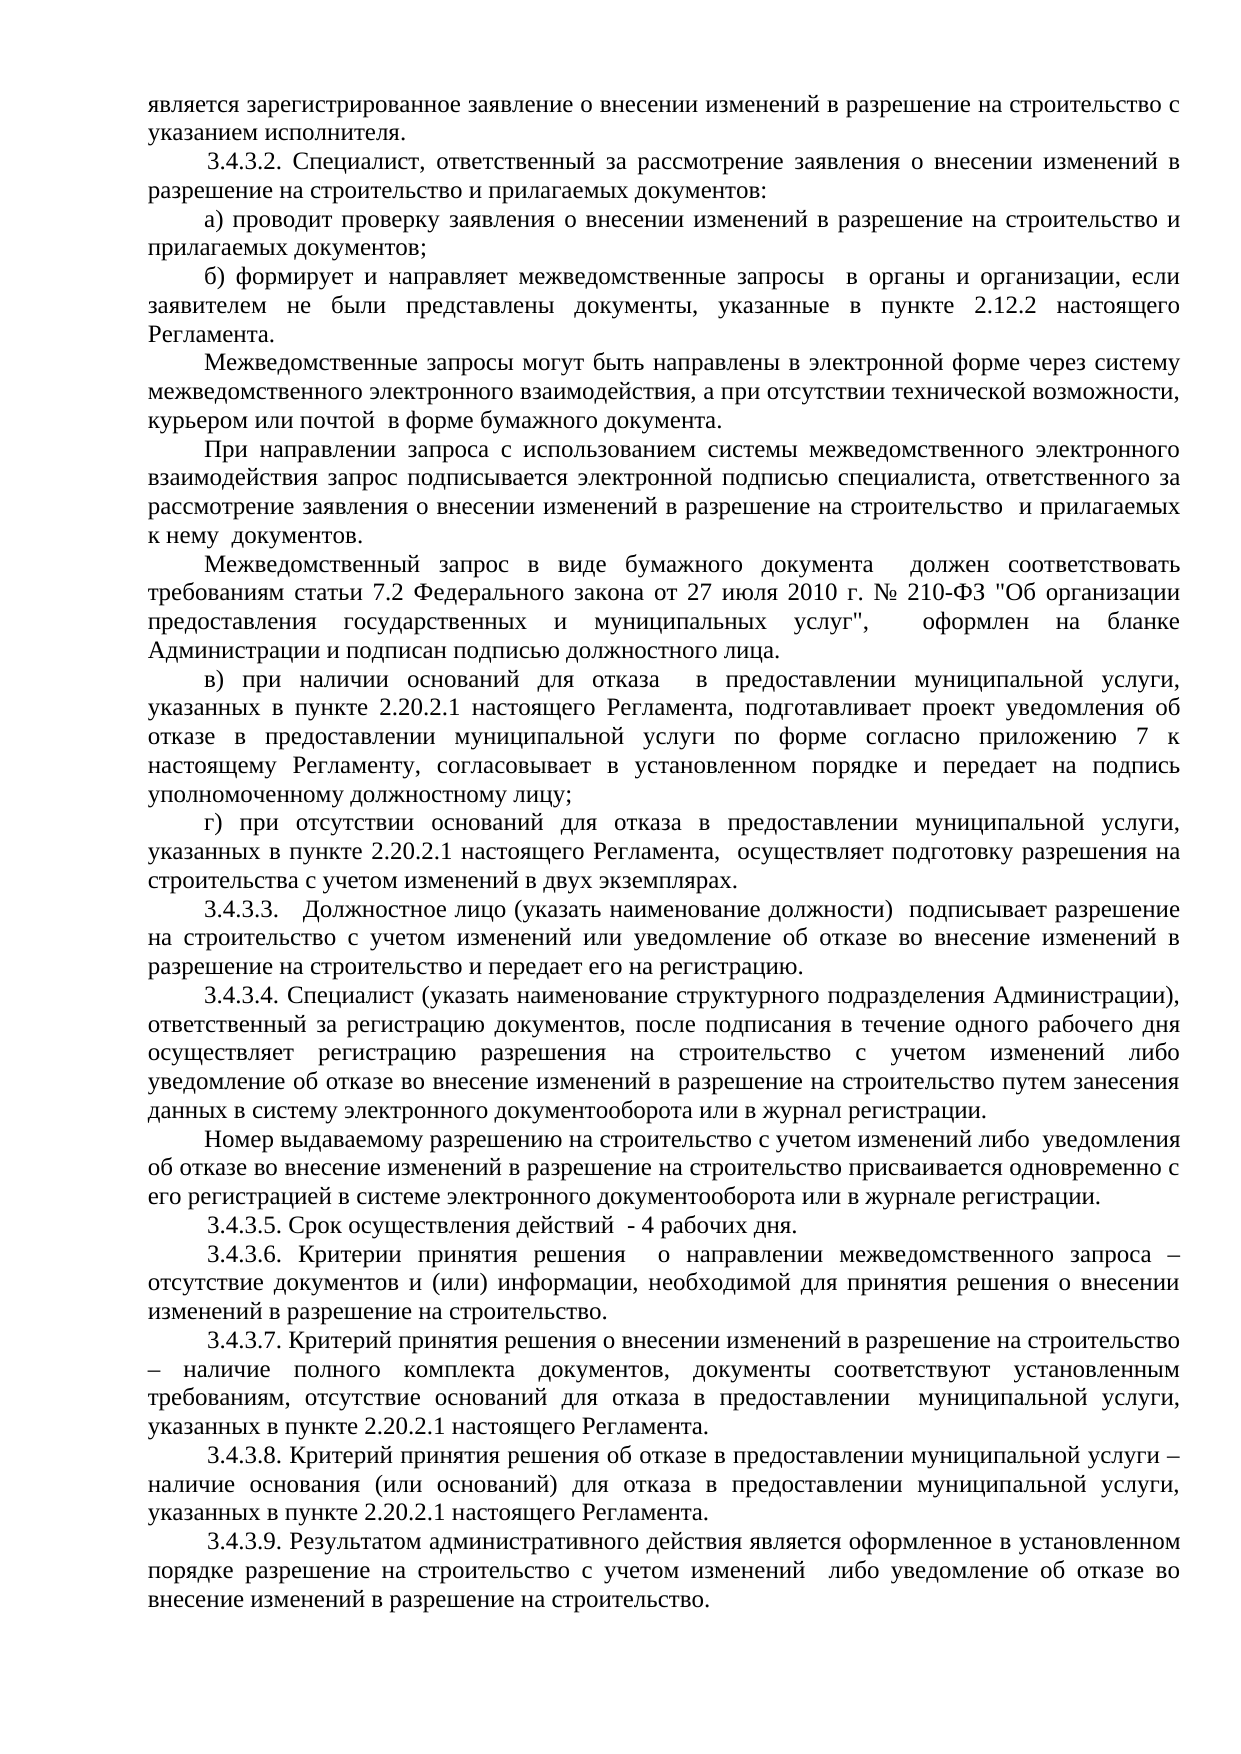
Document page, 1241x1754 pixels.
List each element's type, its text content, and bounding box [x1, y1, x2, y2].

text 3.4.3.6. Критерии принятия решения о направлении межведомственного запроса – отсутствие документов и (или) информации, необходимой для принятия решения о внесении изменений в разрешение на строительство. [148, 1239, 1181, 1325]
text г) при отсутствии оснований для отказа в предоставлении муниципальной услуги, указанных в пункте 2.20.2.1 настоящего Регламента, осуществляет подготовку разрешения на строительства с учетом изменений в двух экземплярах. [148, 807, 1181, 894]
text 3.4.3.7. Критерий принятия решения о внесении изменений в разрешение на строительство – наличие полного комплекта документов, документы соответствуют установленным требованиям, отсутствие оснований для отказа в предоставлении муниципальной услуги, указанных в пункте 2.20.2.1 настоящего Регламента. [148, 1325, 1181, 1440]
text 3.4.3.8. Критерий принятия решения об отказе в предоставлении муниципальной услуги – наличие основания (или оснований) для отказа в предоставлении муниципальной услуги, указанных в пункте 2.20.2.1 настоящего Регламента. [148, 1440, 1181, 1526]
text в) при наличии оснований для отказа в предоставлении муниципальной услуги, указанных в пункте 2.20.2.1 настоящего Регламента, подготавливает проект уведомления об отказе в предоставлении муниципальной услуги по форме согласно приложению 7 к настоящему Регламенту, согласовывает в установленном порядке и передает на подпись уполномоченному должностному лицу; [148, 664, 1181, 807]
text 3.4.3.3. Должностное лицо (указать наименование должности) подписывает разрешение на строительство с учетом изменений или уведомление об отказе во внесение изменений в разрешение на строительство и передает его на регистрацию. [148, 894, 1181, 980]
text Номер выдаваемому разрешению на строительство с учетом изменений либо уведомления об отказе во внесение изменений в разрешение на строительство присваивается одновременно с его регистрацией в системе электронного документооборота или в журнале регистрации. [148, 1124, 1181, 1210]
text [148, 89, 1181, 146]
text Межведомственные запросы могут быть направлены в электронной форме через систему межведомственного электронного взаимодействия, а при отсутствии технической возможности, курьером или почтой в форме бумажного документа. [148, 347, 1181, 434]
text При направлении запроса с использованием системы межведомственного электронного взаимодействия запрос подписывается электронной подписью специалиста, ответственного за рассмотрение заявления о внесении изменений в разрешение на строительство и прилагаемых к нему документов. [148, 434, 1181, 549]
text 3.4.3.5. Срок осуществления действий - 4 рабочих дня. [148, 1210, 1181, 1239]
text Межведомственный запрос в виде бумажного документа должен соответствовать требованиям статьи 7.2 Федерального закона от 27 июля 2010 г. № 210-ФЗ "Об организации предоставления государственных и муниципальных услуг", оформлен на бланке Администрации и подписан подписью должностного лица. [148, 549, 1181, 664]
text 3.4.3.4. Специалист (указать наименование структурного подразделения Администрации), ответственный за регистрацию документов, после подписания в течение одного рабочего дня осуществляет регистрацию разрешения на строительство с учетом изменений либо уведомление об отказе во внесение изменений в разрешение на строительство путем занесения данных в систему электронного документооборота или в журнал регистрации. [148, 980, 1181, 1124]
text а) проводит проверку заявления о внесении изменений в разрешение на строительство и прилагаемых документов; [148, 204, 1181, 261]
text 3.4.3.2. Специалист, ответственный за рассмотрение заявления о внесении изменений в разрешение на строительство и прилагаемых документов: [148, 146, 1181, 204]
text 3.4.3.9. Результатом административного действия является оформленное в установленном порядке разрешение на строительство с учетом изменений либо уведомление об отказе во внесение изменений в разрешение на строительство. [148, 1526, 1181, 1612]
text б) формирует и направляет межведомственные запросы в органы и организации, если заявителем не были представлены документы, указанные в пункте 2.12.2 настоящего Регламента. [148, 261, 1181, 347]
